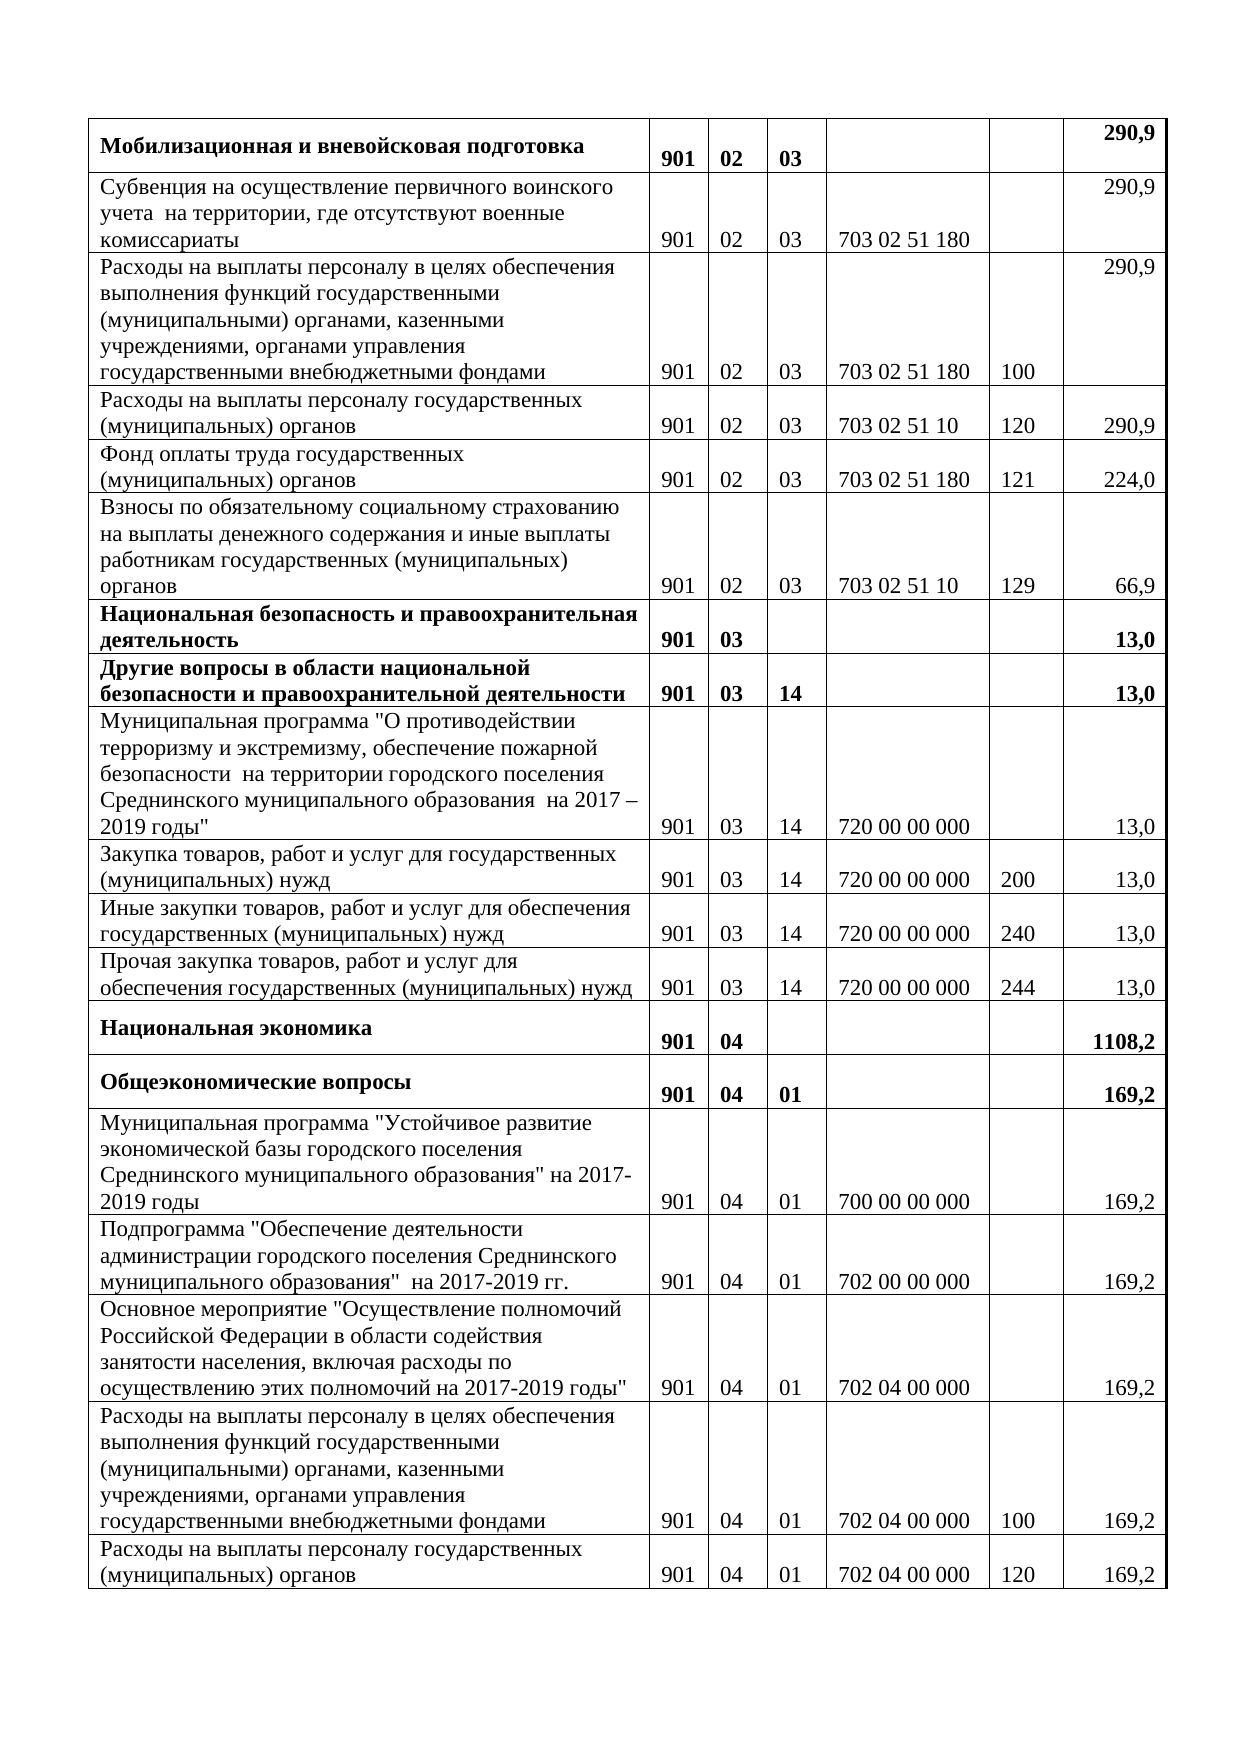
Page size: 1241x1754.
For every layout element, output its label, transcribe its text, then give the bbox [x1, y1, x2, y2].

table_cell 03 [709, 654, 767, 706]
table_cell 240 [990, 894, 1063, 947]
table_cell 14 [768, 894, 826, 947]
table_cell 901 [650, 386, 708, 438]
table_cell 901 [650, 173, 708, 252]
table_cell 04 [709, 1402, 767, 1534]
table_cell 702 04 00 000 [827, 1535, 989, 1587]
table_cell Расходы на выплаты персоналу в целях обеспечения выполнения функций государственными (муниципальными) органами, казенными учреждениями, органами управления государственными внебюджетными фондами [89, 1402, 649, 1534]
table_cell Муниципальная программа "О противодействии терроризму и экстремизму, обеспечение пожарной безопасности на территории городского поселения Среднинского муниципального образования на 2017 – 2019 годы" [89, 707, 649, 839]
table_cell [990, 600, 1063, 652]
table_cell 901 [650, 493, 708, 599]
table_cell 1108,2 [1064, 1001, 1165, 1054]
table_cell 03 [768, 173, 826, 252]
table_cell [990, 1295, 1063, 1401]
table_cell 702 04 00 000 [827, 1295, 989, 1401]
table_cell [827, 600, 989, 652]
table_cell 04 [709, 1109, 767, 1214]
table_cell [768, 1001, 826, 1054]
table_cell [827, 654, 989, 706]
table_cell Муниципальная программа "Устойчивое развитие экономической базы городского поселения Среднинского муниципального образования" на 2017-2019 годы [89, 1109, 649, 1214]
table_cell 901 [650, 654, 708, 706]
table_cell 244 [990, 948, 1063, 1000]
table_cell Прочая закупка товаров, работ и услуг для обеспечения государственных (муниципальных) нужд [89, 948, 649, 1000]
table_cell 13,0 [1064, 654, 1165, 706]
table_cell Общеэкономические вопросы [89, 1055, 649, 1108]
table_cell 703 02 51 10 [827, 386, 989, 438]
table_cell [990, 707, 1063, 839]
table_cell 901 [650, 948, 708, 1000]
table_cell 901 [650, 1535, 708, 1587]
table_cell 290,9 [1064, 253, 1165, 385]
table_cell 901 [650, 1402, 708, 1534]
table_cell 100 [990, 253, 1063, 385]
table_cell 224,0 [1064, 440, 1165, 492]
table_cell 901 [650, 1215, 708, 1294]
table_cell 290,9 [1064, 119, 1165, 172]
table_cell Фонд оплаты труда государственных (муниципальных) органов [89, 440, 649, 492]
table_cell 14 [768, 948, 826, 1000]
table_cell 03 [768, 440, 826, 492]
table_cell 01 [768, 1535, 826, 1587]
table_cell 14 [768, 654, 826, 706]
table_cell 03 [709, 600, 767, 652]
table_cell 14 [768, 840, 826, 893]
table_cell 901 [650, 1055, 708, 1108]
table_cell 03 [709, 840, 767, 893]
table_cell 703 02 51 180 [827, 173, 989, 252]
table_cell 03 [768, 493, 826, 599]
table_cell 01 [768, 1055, 826, 1108]
table_cell Закупка товаров, работ и услуг для государственных (муниципальных) нужд [89, 840, 649, 893]
table_cell 169,2 [1064, 1109, 1165, 1214]
table_cell Иные закупки товаров, работ и услуг для обеспечения государственных (муниципальных) нужд [89, 894, 649, 947]
table_cell 901 [650, 119, 708, 172]
table_cell 03 [768, 386, 826, 438]
table_cell 03 [768, 119, 826, 172]
table_cell 901 [650, 600, 708, 652]
table_cell 13,0 [1064, 600, 1165, 652]
table_cell 04 [709, 1055, 767, 1108]
table_cell Подпрограмма "Обеспечение деятельности администрации городского поселения Среднинского муниципального образования" на 2017-2019 гг. [89, 1215, 649, 1294]
table_cell 13,0 [1064, 894, 1165, 947]
table_cell [990, 173, 1063, 252]
table_cell 901 [650, 440, 708, 492]
table_cell 02 [709, 493, 767, 599]
table_cell Расходы на выплаты персоналу государственных (муниципальных) органов [89, 1535, 649, 1587]
table_cell 04 [709, 1535, 767, 1587]
table_cell 290,9 [1064, 173, 1165, 252]
table_cell 13,0 [1064, 948, 1165, 1000]
table_cell 720 00 00 000 [827, 840, 989, 893]
table_cell 66,9 [1064, 493, 1165, 599]
table_cell 169,2 [1064, 1402, 1165, 1534]
table_cell 703 02 51 10 [827, 493, 989, 599]
table_cell 04 [709, 1215, 767, 1294]
table_cell 720 00 00 000 [827, 894, 989, 947]
table_cell 703 02 51 180 [827, 253, 989, 385]
table_cell 702 00 00 000 [827, 1215, 989, 1294]
table_cell 169,2 [1064, 1055, 1165, 1108]
table_cell Другие вопросы в области национальной безопасности и правоохранительной деятельности [89, 654, 649, 706]
table_cell Основное мероприятие "Осуществление полномочий Российской Федерации в области содействия занятости населения, включая расходы по осуществлению этих полномочий на 2017-2019 годы" [89, 1295, 649, 1401]
table_cell [990, 119, 1063, 172]
table_cell [827, 119, 989, 172]
table_cell 702 04 00 000 [827, 1402, 989, 1534]
table_cell 03 [768, 253, 826, 385]
table_cell 290,9 [1064, 386, 1165, 438]
table_cell [990, 1215, 1063, 1294]
table_cell Мобилизационная и вневойсковая подготовка [89, 119, 649, 172]
table_cell 04 [709, 1295, 767, 1401]
table_cell 200 [990, 840, 1063, 893]
table_cell Субвенция на осуществление первичного воинского учета на территории, где отсутствуют военные комиссариаты [89, 173, 649, 252]
table_cell 120 [990, 386, 1063, 438]
table_cell 901 [650, 894, 708, 947]
table_cell Национальная безопасность и правоохранительная деятельность [89, 600, 649, 652]
table_cell 901 [650, 1001, 708, 1054]
table_cell 720 00 00 000 [827, 948, 989, 1000]
table_cell 129 [990, 493, 1063, 599]
table_cell 03 [709, 948, 767, 1000]
table_cell 01 [768, 1402, 826, 1534]
table_cell 700 00 00 000 [827, 1109, 989, 1214]
table_cell [827, 1001, 989, 1054]
table_cell 01 [768, 1295, 826, 1401]
table_cell 13,0 [1064, 840, 1165, 893]
table_cell 169,2 [1064, 1295, 1165, 1401]
table_cell [827, 1055, 989, 1108]
table_cell Расходы на выплаты персоналу в целях обеспечения выполнения функций государственными (муниципальными) органами, казенными учреждениями, органами управления государственными внебюджетными фондами [89, 253, 649, 385]
table_cell 169,2 [1064, 1215, 1165, 1294]
table_cell [990, 1109, 1063, 1214]
table_cell 100 [990, 1402, 1063, 1534]
table_cell 14 [768, 707, 826, 839]
table_cell Национальная экономика [89, 1001, 649, 1054]
table_cell 120 [990, 1535, 1063, 1587]
table_cell 02 [709, 119, 767, 172]
table_cell 901 [650, 1109, 708, 1214]
table_cell [990, 654, 1063, 706]
table_cell Взносы по обязательному социальному страхованию на выплаты денежного содержания и иные выплаты работникам государственных (муниципальных) органов [89, 493, 649, 599]
table_cell 720 00 00 000 [827, 707, 989, 839]
table_cell [768, 600, 826, 652]
table_cell 01 [768, 1215, 826, 1294]
table_cell 169,2 [1064, 1535, 1165, 1587]
table_cell 03 [709, 894, 767, 947]
table_cell 901 [650, 1295, 708, 1401]
table_cell [990, 1055, 1063, 1108]
table_cell 13,0 [1064, 707, 1165, 839]
table_cell 703 02 51 180 [827, 440, 989, 492]
table_cell 01 [768, 1109, 826, 1214]
table_cell 04 [709, 1001, 767, 1054]
table_cell 901 [650, 840, 708, 893]
table_cell 901 [650, 707, 708, 839]
table_cell Расходы на выплаты персоналу государственных (муниципальных) органов [89, 386, 649, 438]
table_cell 02 [709, 253, 767, 385]
table_cell [990, 1001, 1063, 1054]
table_cell 02 [709, 173, 767, 252]
table_cell 02 [709, 440, 767, 492]
table_cell 03 [709, 707, 767, 839]
table_cell 901 [650, 253, 708, 385]
table_cell 121 [990, 440, 1063, 492]
table_cell 02 [709, 386, 767, 438]
